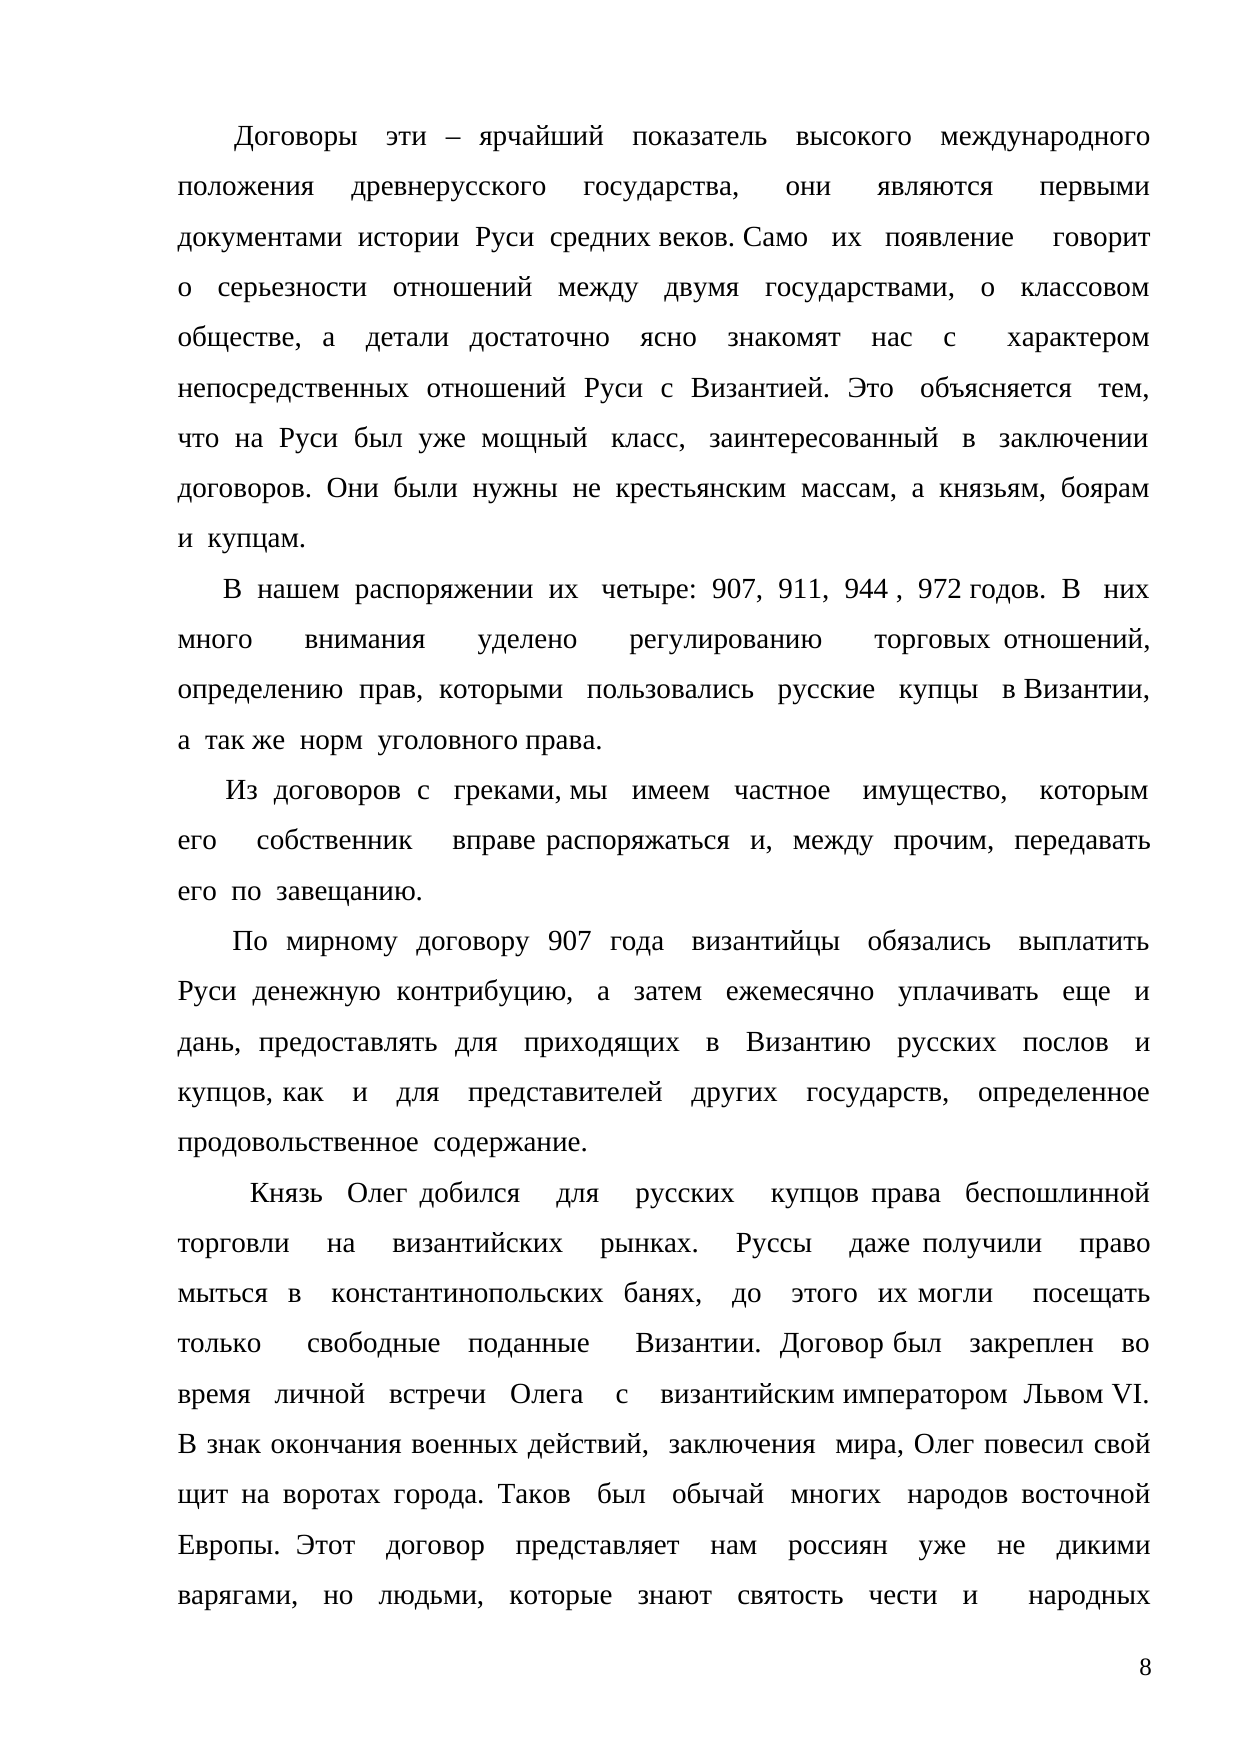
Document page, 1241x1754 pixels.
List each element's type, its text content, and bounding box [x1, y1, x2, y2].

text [177, 1175, 1152, 1611]
text Договоры эти – ярчайший показатель высокого международного положения древнерусского государства, они являются первыми документами истории Руси средних веков. Само их появление говорит о серьезности отношений между двумя государствами, о классовом обществе, а детали достаточно ясно знакомят нас с характером непосредственных отношений Руси с Византией. Это объясняется тем, что на Руси был уже мощный класс, заинтересованный в заключении договоров. Они были нужны не крестьянским массам, а князьям, боярам [177, 118, 1152, 504]
text В нашем распоряжении их четыре: 907, 911, 944 , 972 годов. В них много внимания уделено регулированию торговых отношений, определению прав, которыми пользовались русские купцы в Византии, а так же норм уголовного права. [177, 571, 1152, 755]
text Из договоров с греками, мы имеем частное имущество, которым его собственник вправе распоряжаться и, между прочим, передавать его по завещанию. [177, 772, 1152, 906]
text По мирному договору 907 года византийцы обязались выплатить Руси денежную контрибуцию, а затем ежемесячно уплачивать еще и дань, предоставлять для приходящих в Византию русских послов и купцов, как и для представителей других государств, определенное продовольственное содержание. [177, 923, 1152, 1158]
text и купцам. [177, 521, 1152, 554]
